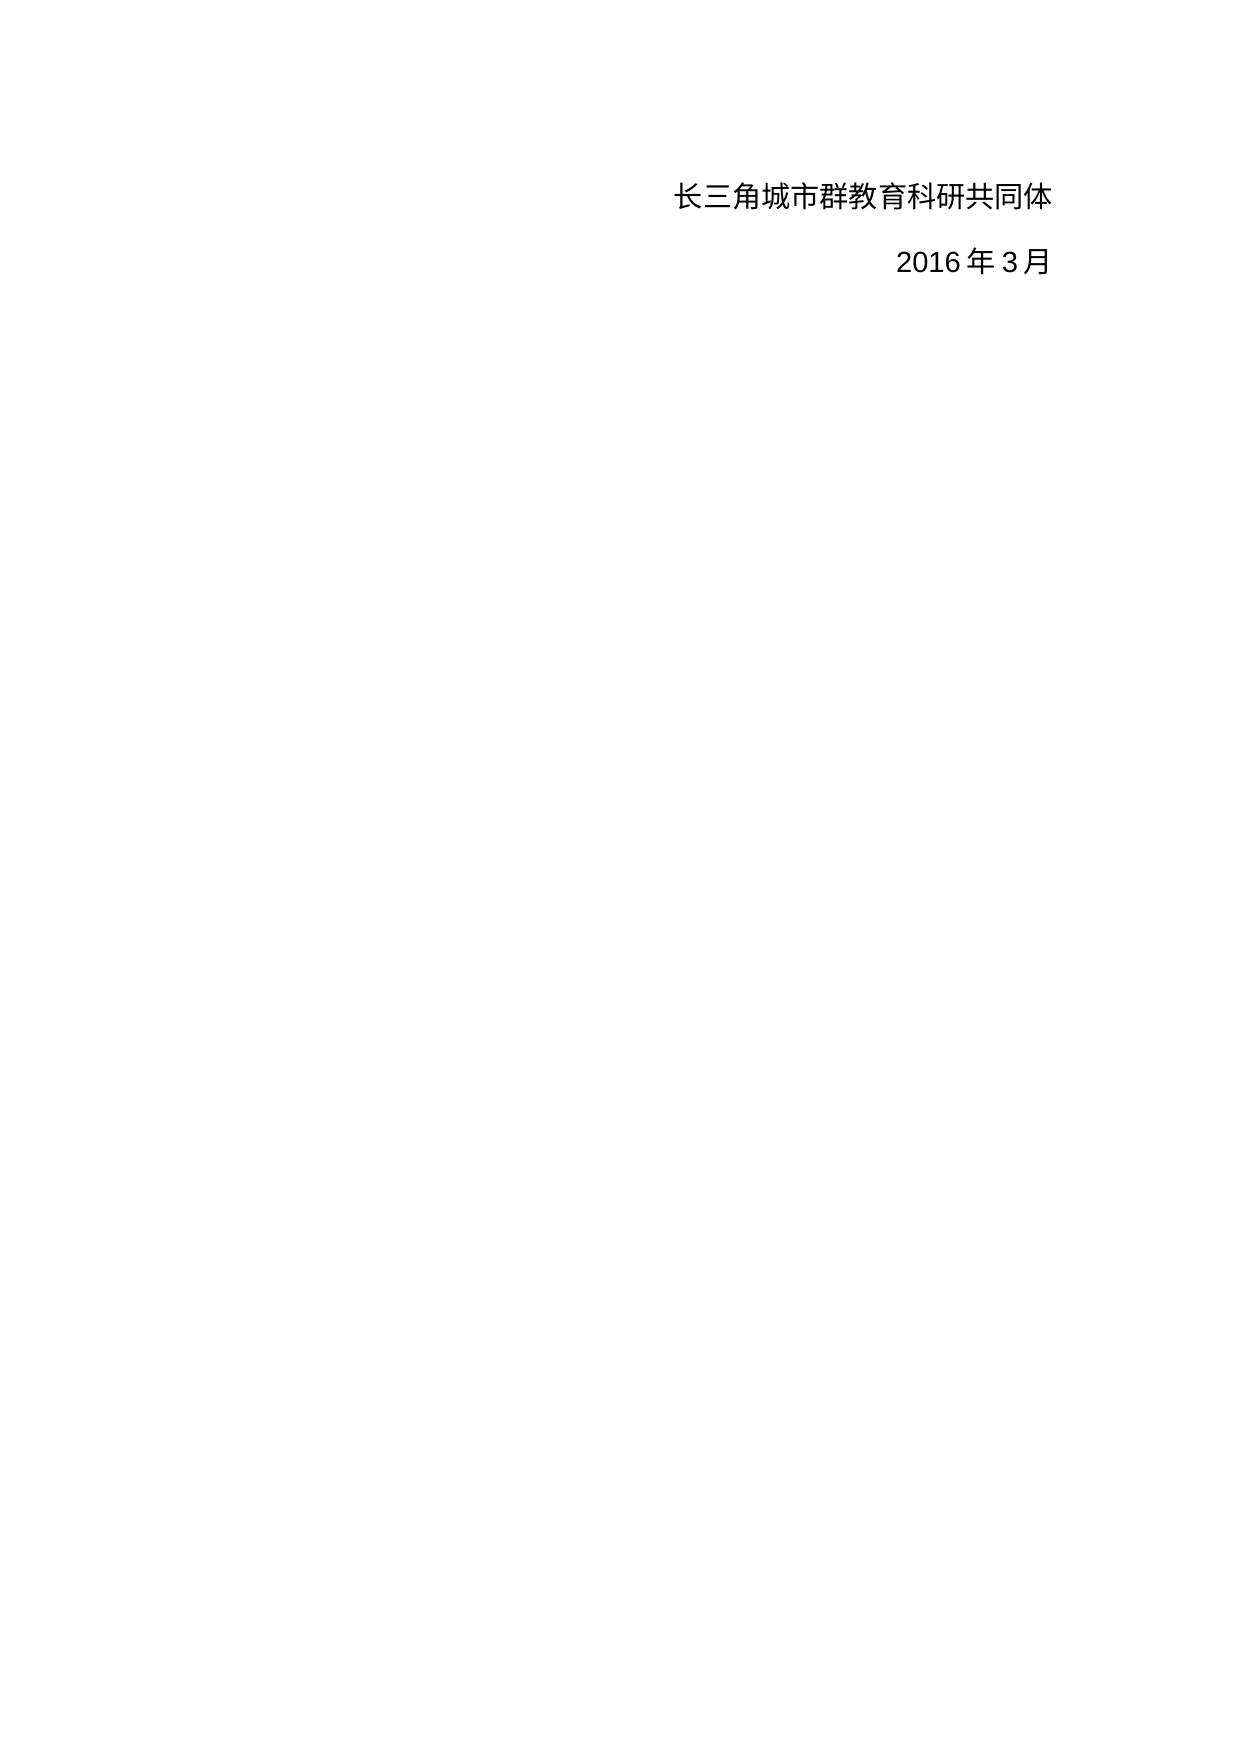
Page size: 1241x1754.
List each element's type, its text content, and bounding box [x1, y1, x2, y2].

text 长三角城市群教育科研共同体 [187, 162, 1053, 227]
text 2016年3月 [187, 227, 1053, 292]
